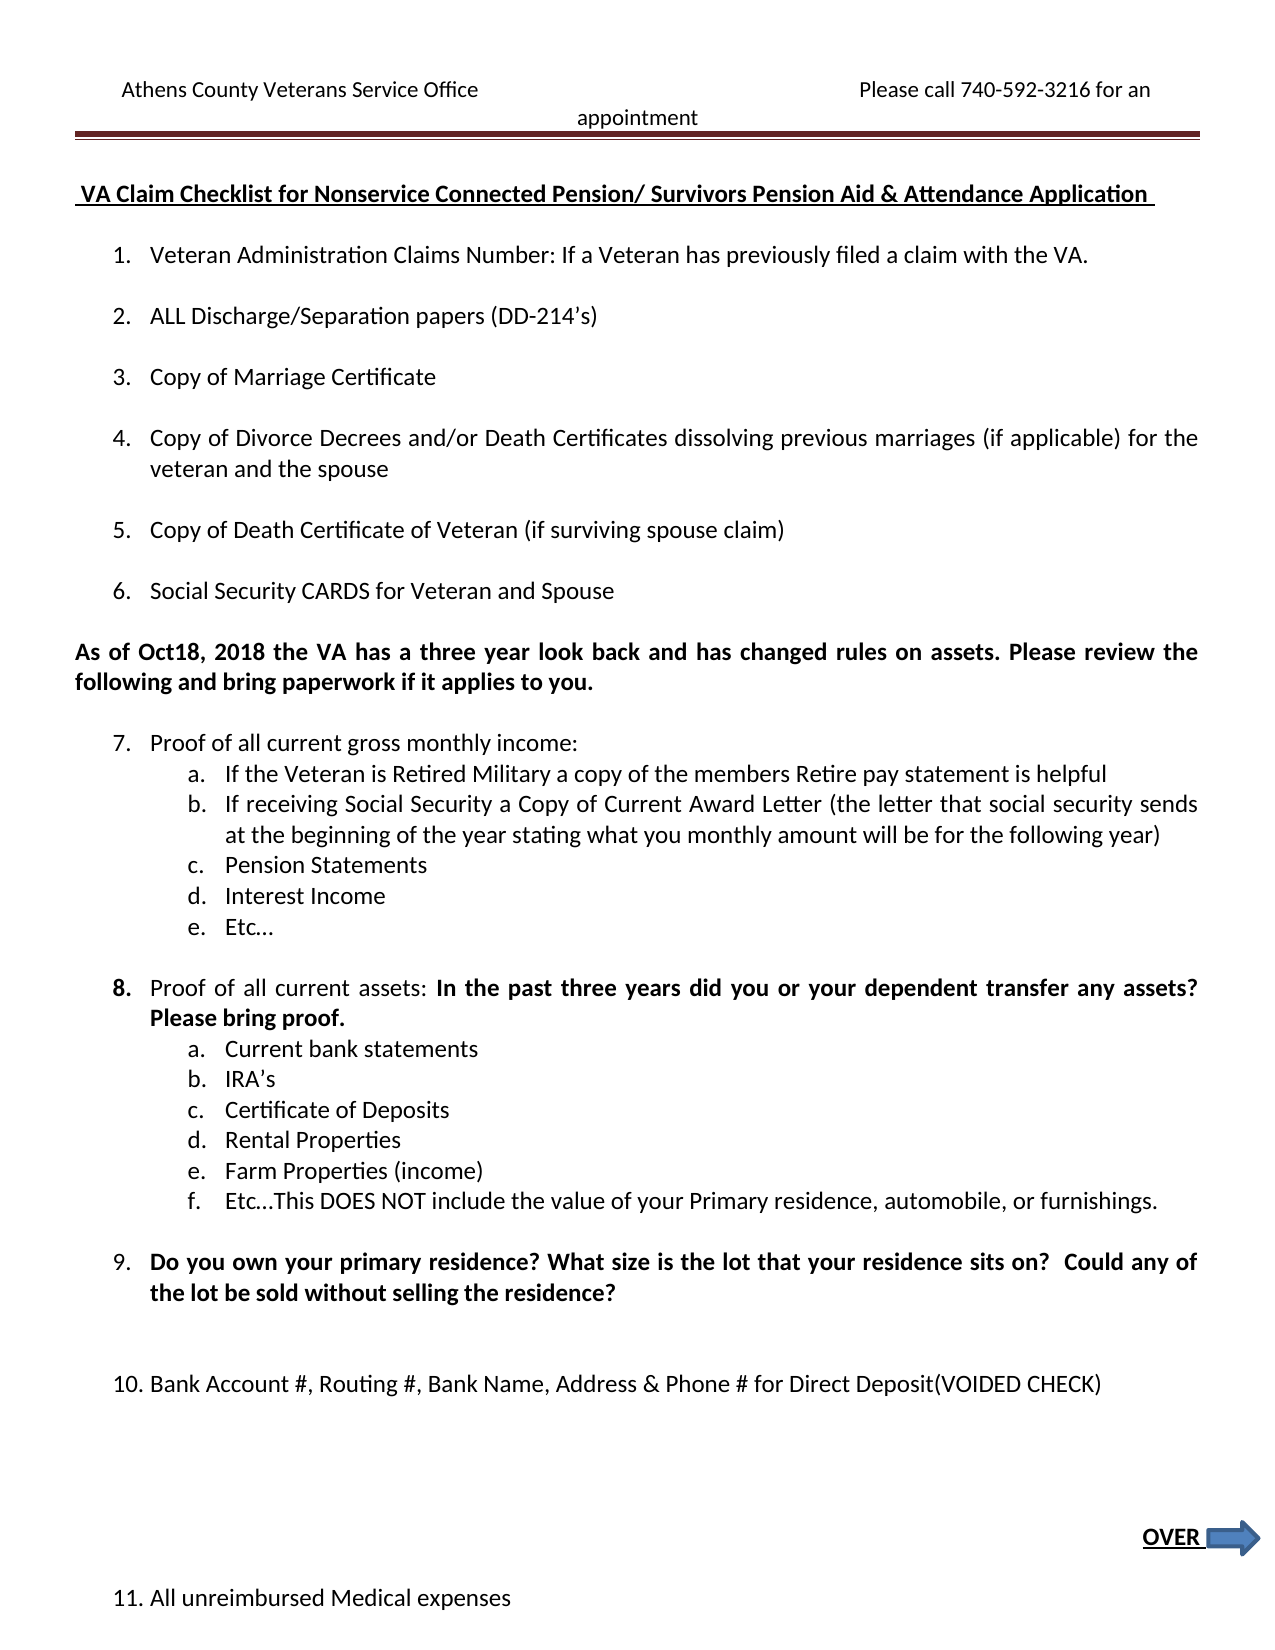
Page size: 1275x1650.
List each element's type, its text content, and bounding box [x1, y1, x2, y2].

list Interest Income [75, 880, 1087, 911]
list Copy of Marriage Certificate [112, 361, 1200, 392]
list Certificate of Deposits [75, 1094, 1087, 1124]
list Copy of Death Certificate of Veteran (if surviving spouse claim) [112, 514, 1200, 544]
list Social Security CARDS for Veteran and Spouse [112, 575, 1200, 605]
list Rental Properties [75, 1124, 1087, 1155]
list Proof of all current gross monthly income: [112, 727, 1200, 758]
list Etc… [75, 911, 1087, 941]
list Veteran Administration Claims Number: If a Veteran has previously filed a claim with the VA. [112, 239, 1200, 270]
list All unreimbursed Medical expenses [112, 1582, 1200, 1613]
list Farm Properties (income) [75, 1155, 1087, 1185]
list Bank Account #, Routing #, Bank Name, Address & Phone # for Direct Deposit(VOIDED CHECK) [112, 1368, 1200, 1399]
list Pension Statements [75, 849, 1087, 880]
list Etc…This DOES NOT include the value of your Primary residence, automobile, or furnishings. [75, 1185, 1087, 1216]
list Copy of Divorce Decrees and/or Death Certificates dissolving previous marriages (if applicable) for the veteran and the spouse [112, 422, 1200, 483]
list ALL Discharge/Separation papers (DD-214’s) [112, 300, 1200, 331]
list Current bank statements [75, 1033, 1087, 1063]
list Do you own your primary residence? What size is the lot that your residence sits on? Could any of the lot be sold without selling the residence? [112, 1246, 1200, 1307]
list If receiving Social Security a Copy of Current Award Letter (the letter that social security sends at the beginning of the year stating what you monthly amount will be for the following year) [75, 788, 1087, 849]
text As of Oct18, 2018 the VA has a three year look back and has changed rules on assets. Please review the following and bring paperwork if it applies to you. [75, 636, 1200, 697]
list If the Veteran is Retired Military a copy of the members Retire pay statement is helpful [75, 758, 1087, 788]
list Proof of all current assets: In the past three years did you or your dependent transfer any assets? Please bring proof. [112, 972, 1200, 1033]
list OVER [150, 1521, 1200, 1552]
list IRA’s [75, 1063, 1087, 1094]
text VA Claim Checklist for Nonservice Connected Pension/ Survivors Pension Aid & Attendance Application [75, 178, 1200, 209]
